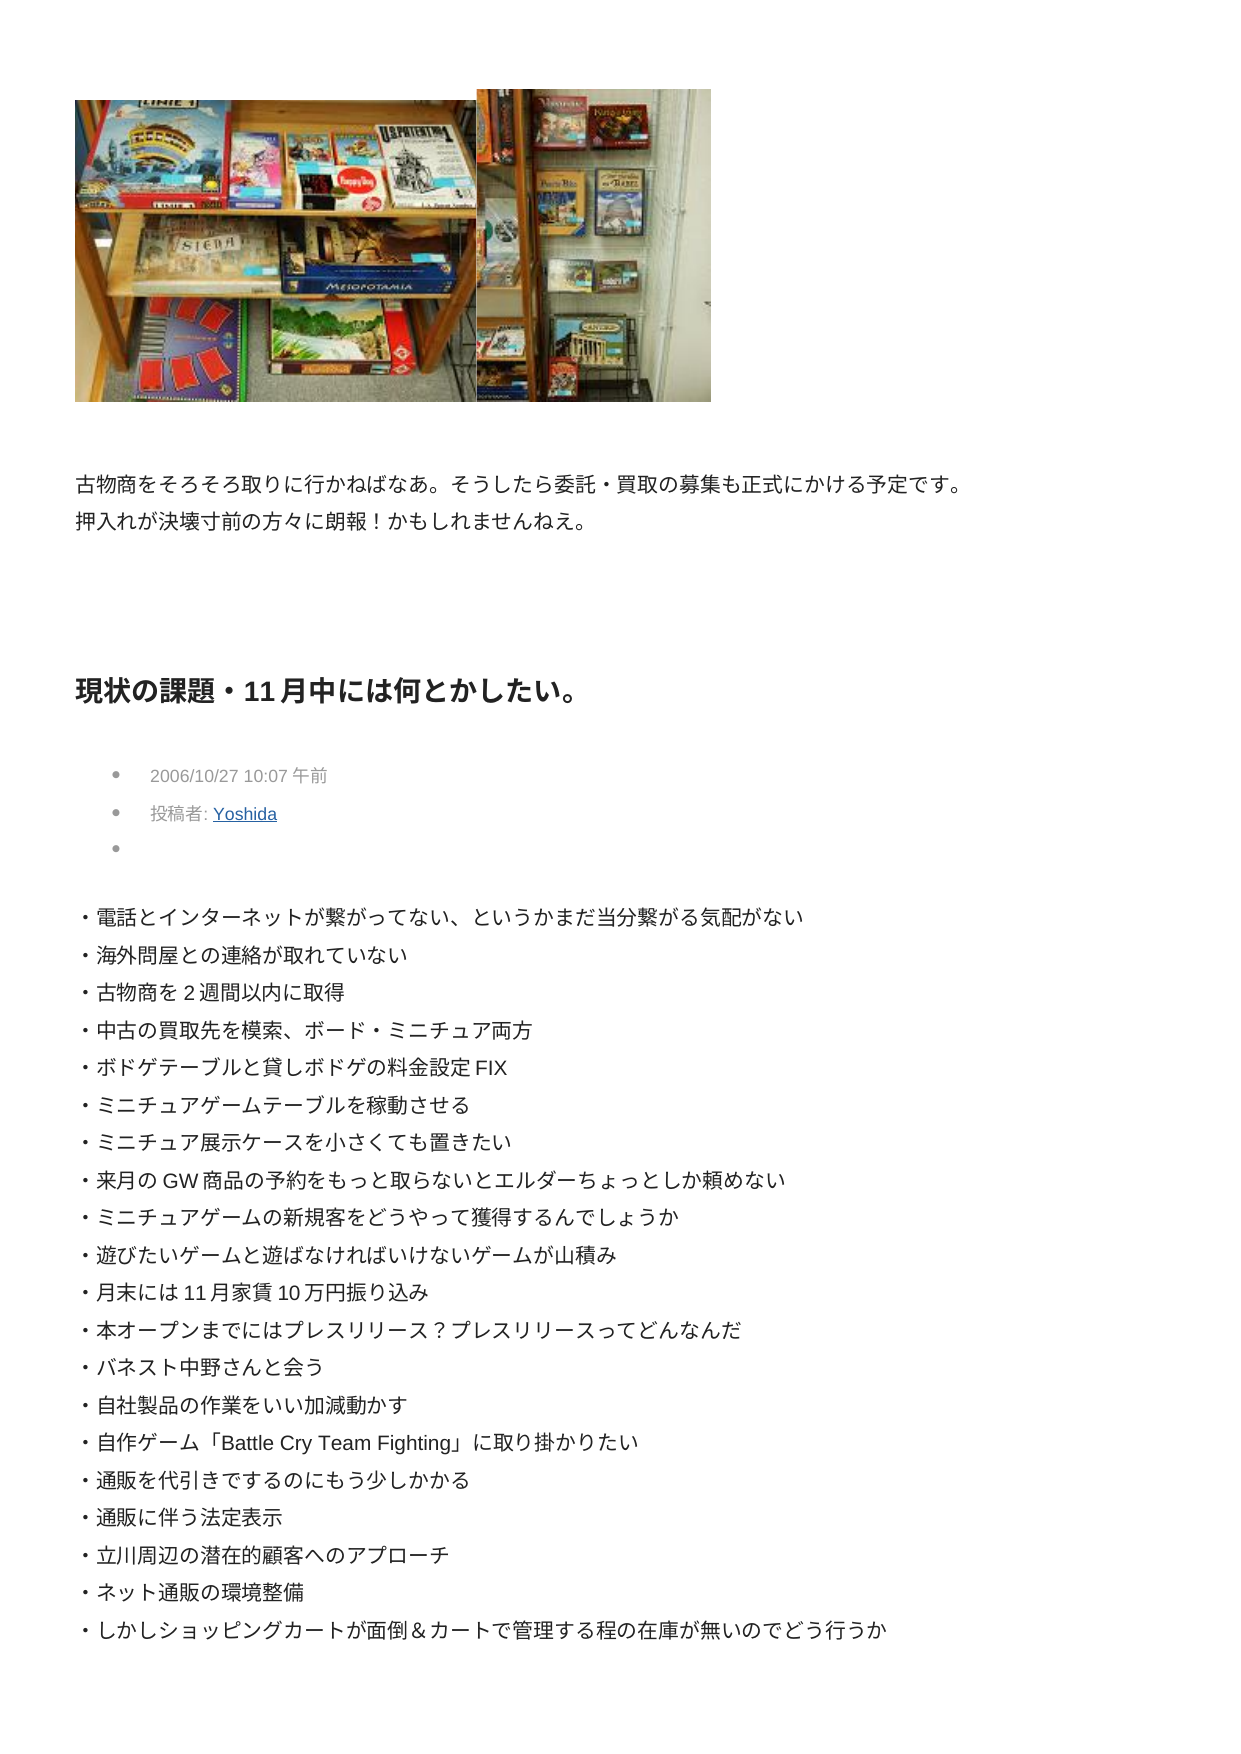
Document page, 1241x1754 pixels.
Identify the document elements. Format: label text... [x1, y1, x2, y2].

text ・電話とインターネットが繋がってない、というかまだ当分繋がる気配がない ・海外問屋との連絡が取れていない ・古物商を2週間以内に取得 ・中古の買取先を模索、ボード・ミニチュア両方 ・ボドゲテーブルと貸しボドゲの料金設定FIX ・ミニチュアゲームテーブルを稼動させる ・ミニチュア展示ケースを小さくても置きたい ・来月のGW商品の予約をもっと取らないとエルダーちょっとしか頼めない ・ミニチュアゲームの新規客をどうやって獲得するんでしょうか ・遊びたいゲームと遊ばなければいけないゲームが山積み ・月末には11月家賃10万円振り込み ・本オープンまでにはプレスリリース？プレスリリースってどんなんだ ・バネスト中野さんと会う ・自社製品の作業をいい加減動かす ・自作ゲーム「Battle Cry Team Fighting」に取り掛かりたい ・通販を代引きでするのにもう少しかかる ・通販に伴う法定表示 ・立川周辺の潜在的顧客へのアプローチ ・ネット通販の環境整備 ・しかしショッピングカートが面倒＆カートで管理する程の在庫が無いのでどう行うか [75, 898, 1165, 1648]
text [75, 89, 1165, 539]
picture [75, 89, 711, 402]
list 投稿者: Yoshida [112, 794, 1165, 831]
list 2006/10/27 10:07 午前 [112, 756, 1165, 794]
text 現状の課題・11月中には何とかしたい。 [75, 652, 1165, 727]
